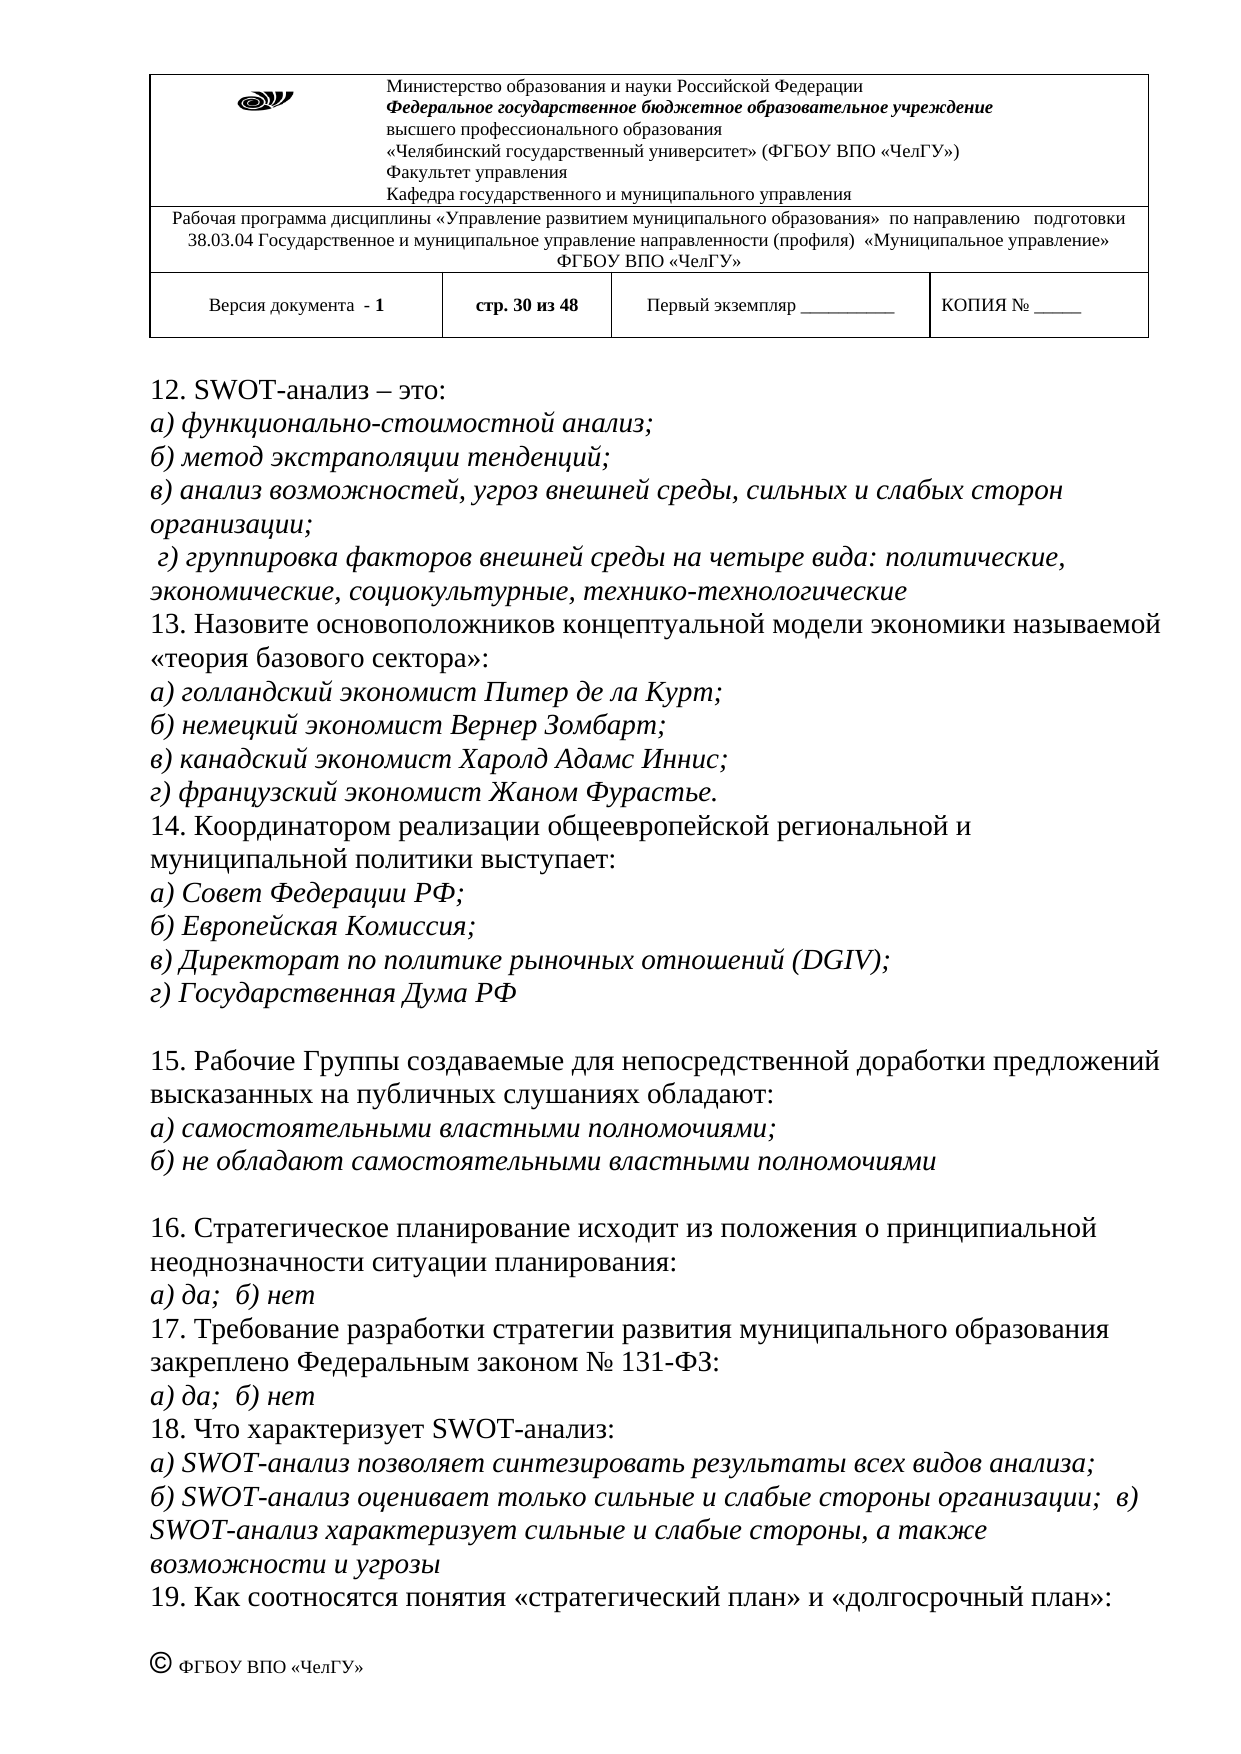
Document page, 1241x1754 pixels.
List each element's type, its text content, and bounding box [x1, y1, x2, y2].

text 13. Назовите основоположников концептуальной модели экономики называемой «теория базового сектора»: [150, 607, 1162, 674]
text б) немецкий экономист Вернер Зомбарт; [150, 707, 1162, 741]
text а) голландский экономист Питер де ла Курт; [150, 674, 1162, 707]
text 17. Требование разработки стратегии развития муниципального образования закреплено Федеральным законом № 131-ФЗ: [150, 1311, 1162, 1378]
text г) французский экономист Жаном Фурастье. [150, 774, 1162, 808]
text а) самостоятельными властными полномочиями; [150, 1110, 1162, 1143]
text 12. SWOT-анализ – это: [150, 372, 1162, 405]
text г) группировка факторов внешней среды на четыре вида: политические, экономические, социокультурные, технико-технологические [150, 539, 1162, 607]
text б) метод экстраполяции тенденций; [150, 439, 1162, 472]
text 18. Что характеризует SWOT-анализ: [150, 1412, 1162, 1445]
text а) SWOT-анализ позволяет синтезировать результаты всех видов анализа; [150, 1445, 1162, 1479]
text 14. Координатором реализации общеевропейской региональной и муниципальной политики выступает: [150, 808, 1162, 875]
text в) анализ возможностей, угроз внешней среды, сильных и слабых сторон организации; [150, 472, 1162, 539]
text б) SWOT-анализ оценивает только сильные и слабые стороны организации; в) SWOT-анализ характеризует сильные и слабые стороны, а также возможности и угрозы [150, 1479, 1162, 1579]
text 16. Стратегическое планирование исходит из положения о принципиальной неоднозначности ситуации планирования: [150, 1210, 1162, 1277]
text б) Европейская Комиссия; [150, 908, 1162, 942]
text а) да; б) нет [150, 1277, 1162, 1311]
text 19. Как соотносятся понятия «стратегический план» и «долгосрочный план»: [150, 1579, 1162, 1613]
text а) Совет Федерации РФ; [150, 875, 1162, 908]
text а) да; б) нет [150, 1378, 1162, 1412]
text г) Государственная Дума РФ [150, 976, 1162, 1009]
text б) не обладают самостоятельными властными полномочиями [150, 1143, 1162, 1177]
text а) функционально-стоимостной анализ; [150, 405, 1162, 439]
text в) Директорат по политике рыночных отношений (DGIV); [150, 942, 1162, 976]
text 15. Рабочие Группы создаваемые для непосредственной доработки предложений высказанных на публичных слушаниях обладают: [150, 1043, 1162, 1110]
text в) канадский экономист Харолд Адамс Иннис; [150, 741, 1162, 774]
